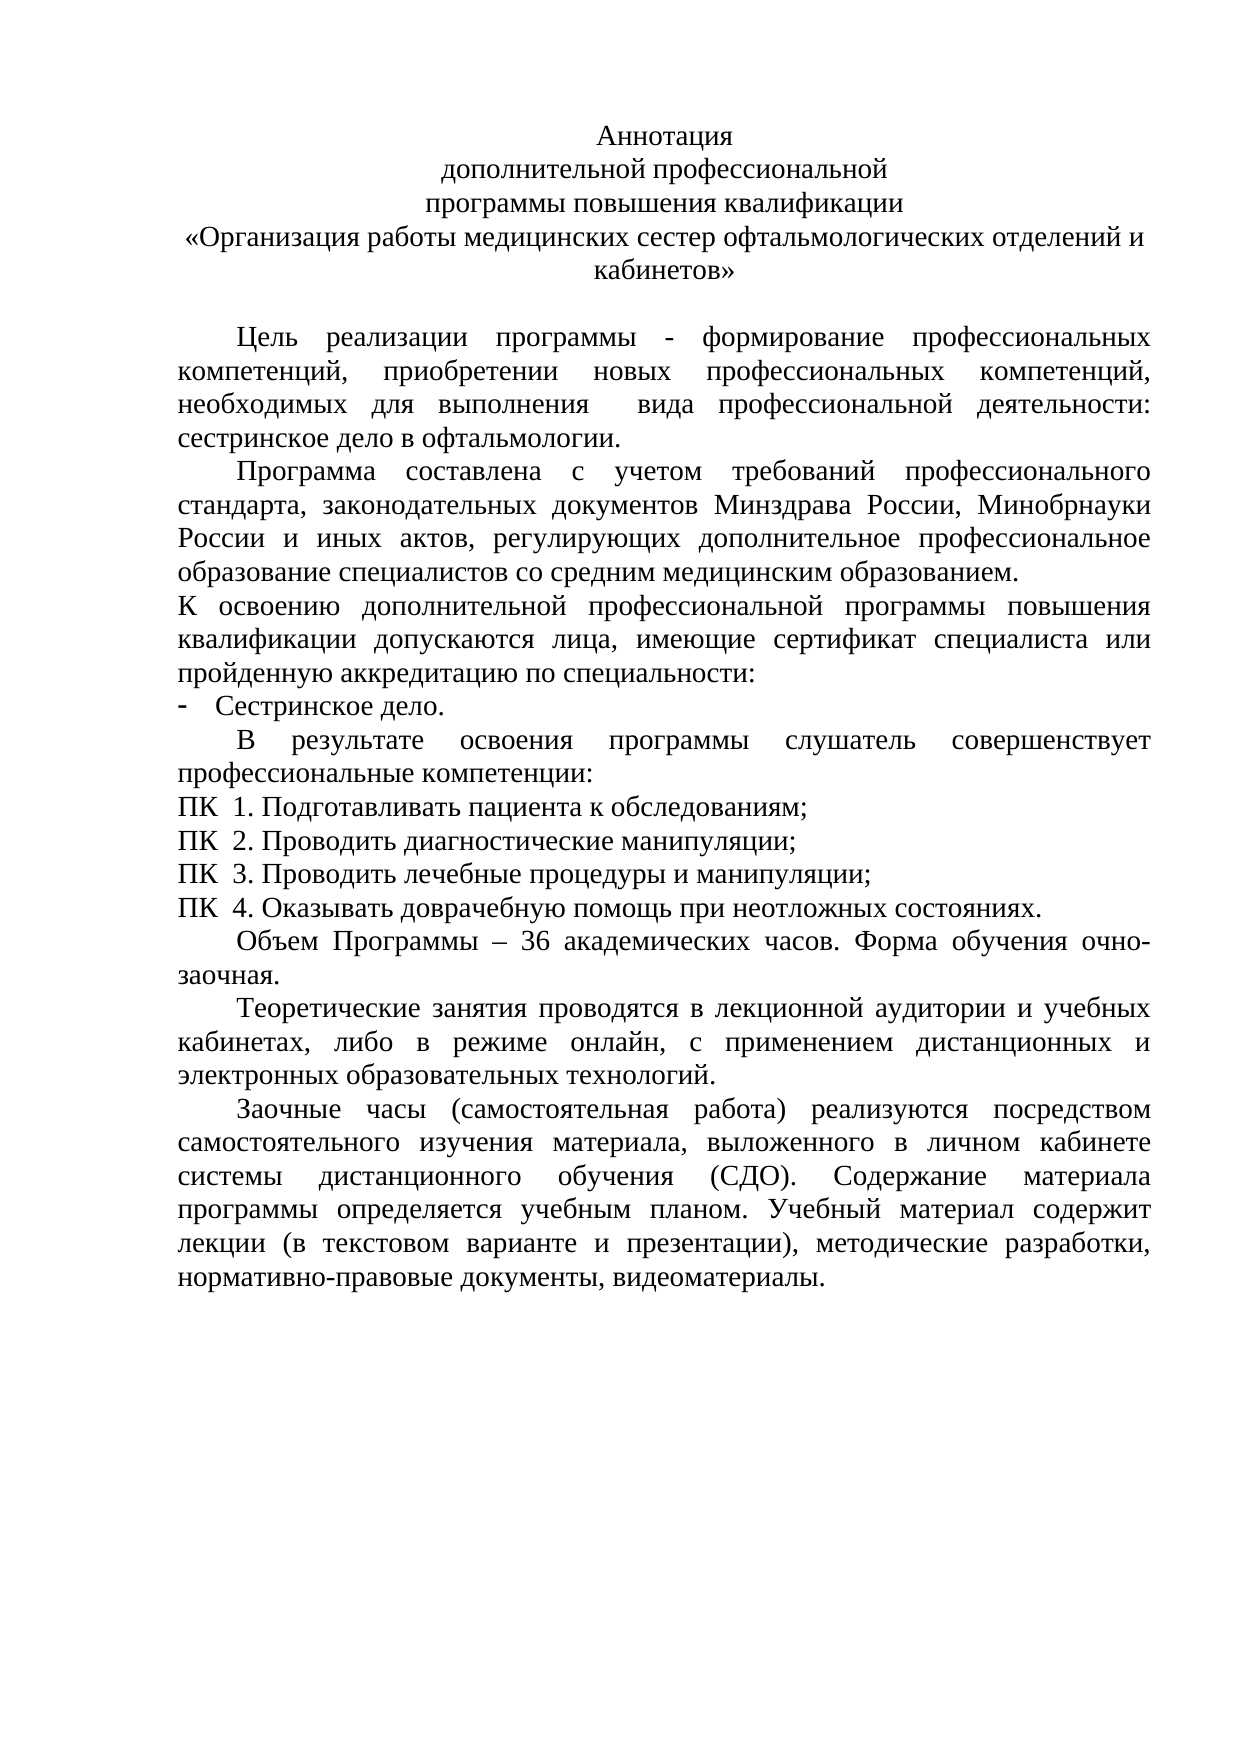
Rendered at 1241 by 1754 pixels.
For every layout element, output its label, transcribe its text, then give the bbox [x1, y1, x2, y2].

text Объем Программы – 36 академических часов. Форма обучения очно-заочная. [177, 923, 1152, 990]
list ПК 2. Проводить диагностические манипуляции; [177, 823, 1152, 856]
text дополнительной профессиональной [177, 152, 1152, 185]
text Заочные часы (самостоятельная работа) реализуются посредством самостоятельного изучения материала, выложенного в личном кабинете системы дистанционного обучения (СДО). Содержание материала программы определяется учебным планом. Учебный материал содержит лекции (в текстовом варианте и презентации), методические разработки, нормативно-правовые документы, видеоматериалы. [177, 1091, 1152, 1292]
list Сестринское дело. [177, 688, 1152, 722]
text Теоретические занятия проводятся в лекционной аудитории и учебных кабинетах, либо в режиме онлайн, с применением дистанционных и электронных образовательных технологий. [177, 990, 1152, 1091]
text Аннотация [177, 118, 1152, 152]
text Цель реализации программы - формирование профессиональных компетенций, приобретении новых профессиональных компетенций, необходимых для выполнения вида профессиональной деятельности: сестринское дело в офтальмологии. [177, 319, 1152, 453]
text К освоению дополнительной профессиональной программы повышения квалификации допускаются лица, имеющие сертификат специалиста или пройденную аккредитацию по специальности: [177, 588, 1152, 688]
text Программа составлена с учетом требований профессионального стандарта, законодательных документов Минздрава России, Минобрнауки России и иных актов, регулирующих дополнительное профессиональное образование специалистов со средним медицинским образованием. [177, 453, 1152, 588]
text ПК 4. Оказывать доврачебную помощь при неотложных состояниях. [177, 890, 1152, 923]
text В результате освоения программы слушатель совершенствует профессиональные компетенции: [177, 722, 1152, 789]
text программы повышения квалификации [177, 185, 1152, 219]
list ПК 3. Проводить лечебные процедуры и манипуляции; [177, 856, 1152, 890]
list ПК 1. Подготавливать пациента к обследованиям; [177, 789, 1152, 823]
text «Организация работы медицинских сестер офтальмологических отделений и кабинетов» [177, 219, 1152, 286]
